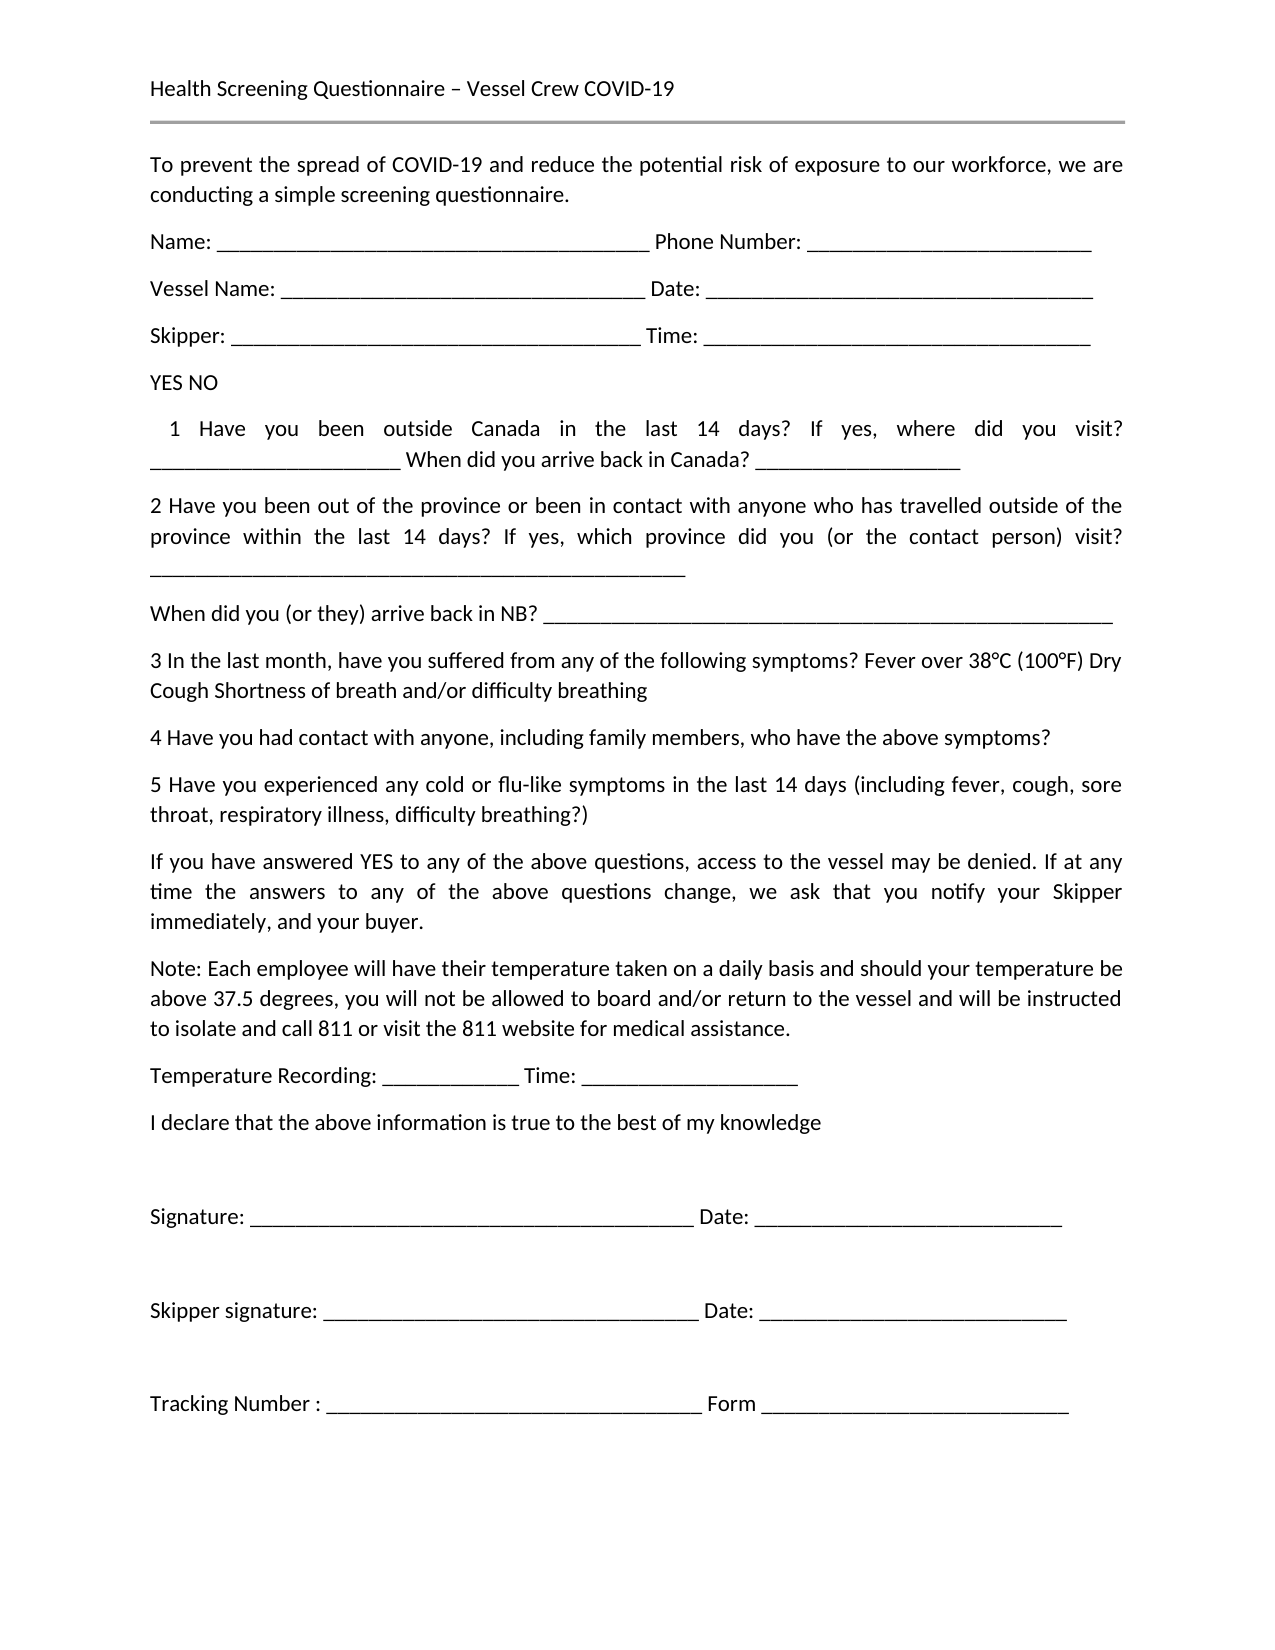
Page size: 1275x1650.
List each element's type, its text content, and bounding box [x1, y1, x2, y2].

text 4 Have you had contact with anyone, including family members, who have the above symptoms? [150, 723, 1125, 751]
text Name: ______________________________________ Phone Number: _________________________ [150, 227, 1125, 255]
text 3 In the last month, have you suffered from any of the following symptoms? Fever over 38°C (100°F) Dry Cough Shortness of breath and/or difficulty breathing [150, 646, 1125, 704]
text I declare that the above information is true to the best of my knowledge [150, 1108, 1125, 1136]
text 5 Have you experienced any cold or flu-like symptoms in the last 14 days (including fever, cough, sore throat, respiratory illness, difficulty breathing?) [150, 770, 1125, 828]
text Vessel Name: ________________________________ Date: __________________________________ [150, 274, 1125, 302]
text Temperature Recording: ____________ Time: ___________________ [150, 1061, 1125, 1089]
text If you have answered YES to any of the above questions, access to the vessel may be denied. If at any time the answers to any of the above questions change, we ask that you notify your Skipper immediately, and your buyer. [150, 847, 1125, 935]
text Note: Each employee will have their temperature taken on a daily basis and should your temperature be above 37.5 degrees, you will not be allowed to board and/or return to the vessel and will be instructed to isolate and call 811 or visit the 811 website for medical assistance. [150, 954, 1125, 1043]
text 2 Have you been out of the province or been in contact with anyone who has travelled outside of the province within the last 14 days? If yes, which province did you (or the contact person) visit? _______________________________________________ [150, 492, 1125, 580]
text Signature: _______________________________________ Date: ___________________________ [150, 1202, 1125, 1230]
text Tracking Number : _________________________________ Form ___________________________ [150, 1389, 1125, 1418]
text Skipper: ____________________________________ Time: __________________________________ [150, 321, 1125, 349]
text Skipper signature: _________________________________ Date: ___________________________ [150, 1296, 1125, 1324]
text To prevent the spread of COVID-19 and reduce the potential risk of exposure to our workforce, we are conducting a simple screening questionnaire. [150, 150, 1125, 208]
text 1 Have you been outside Canada in the last 14 days? If yes, where did you visit? ______________________ When did you arrive back in Canada? __________________ [150, 414, 1125, 473]
text When did you (or they) arrive back in NB? __________________________________________________ [150, 599, 1125, 627]
text YES NO [150, 368, 1125, 396]
